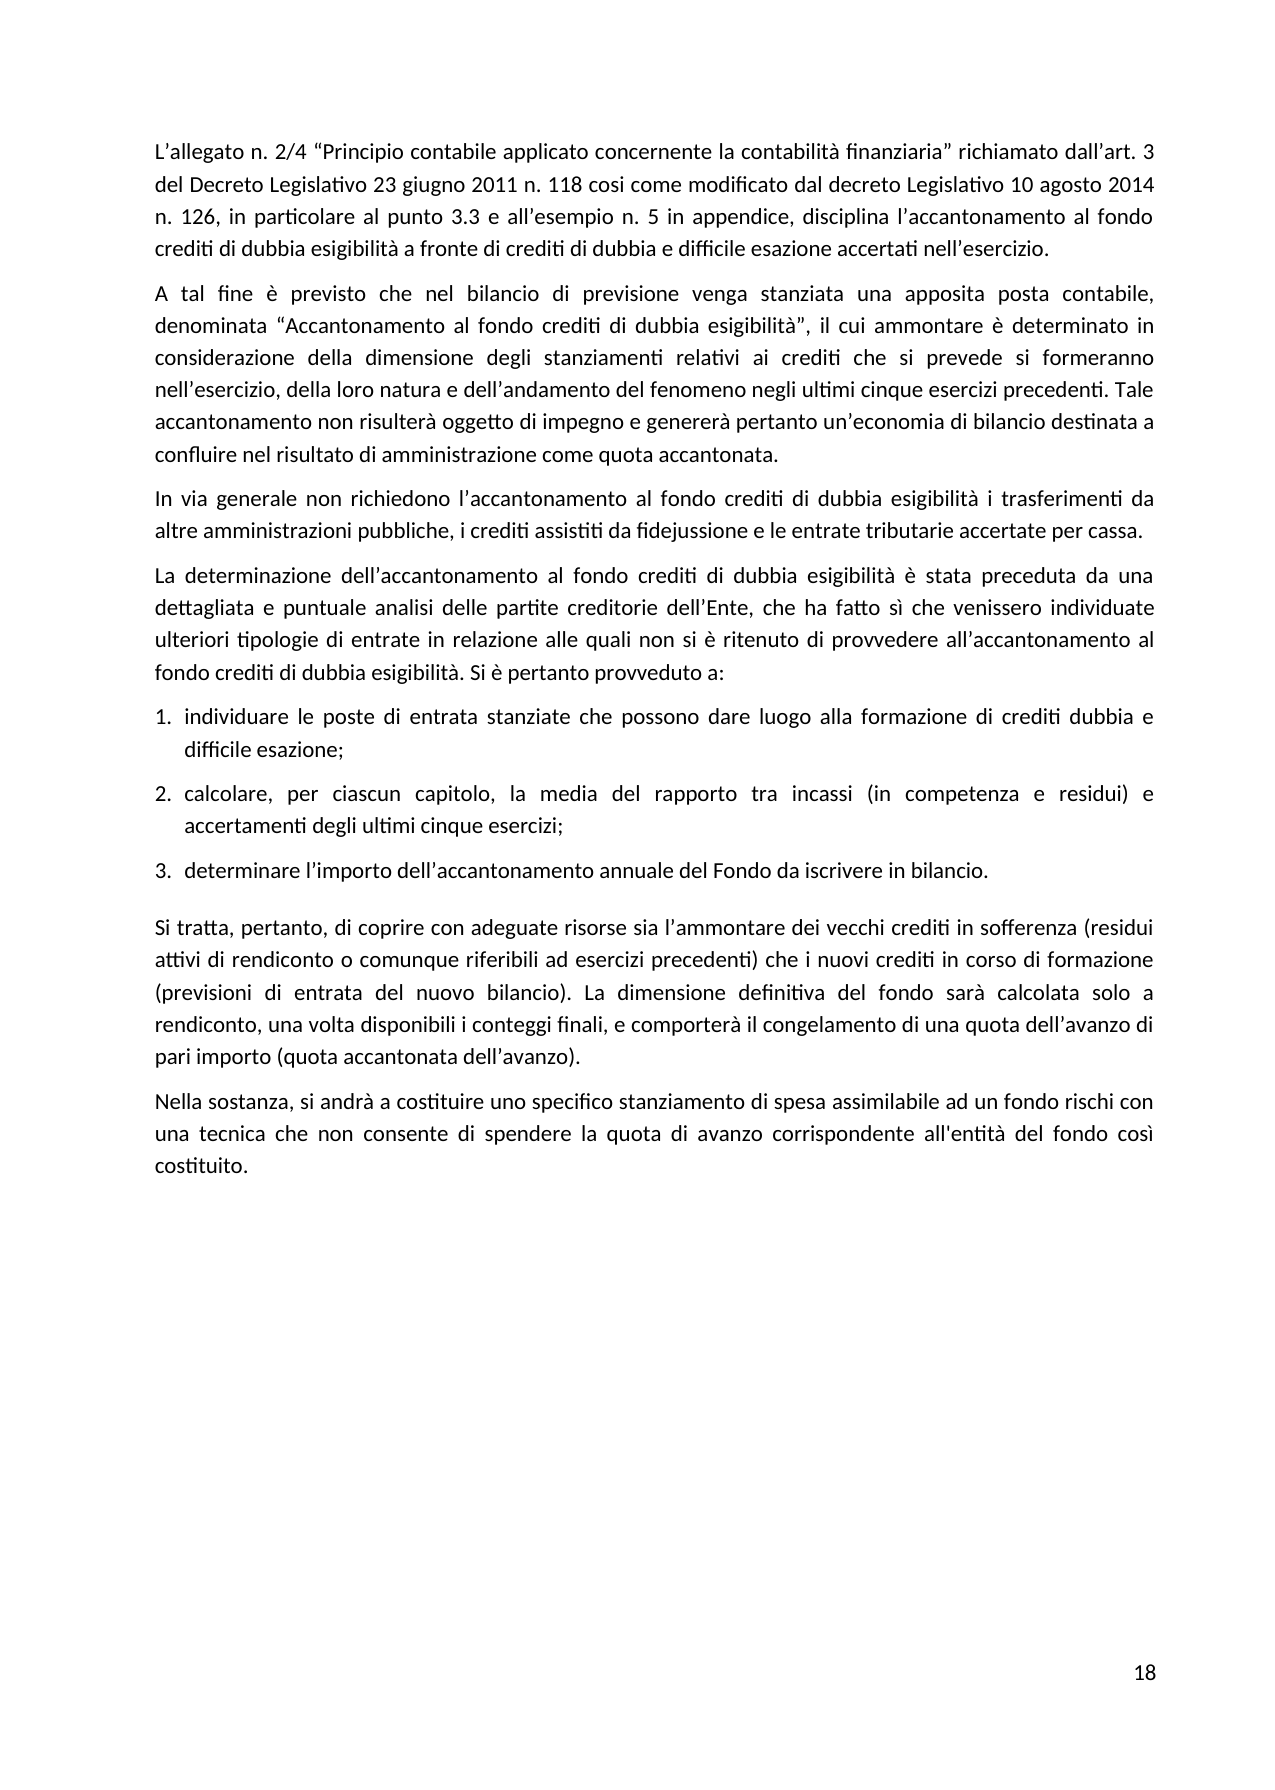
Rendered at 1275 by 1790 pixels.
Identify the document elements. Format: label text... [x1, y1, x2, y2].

text In via generale non richiedono l’accantonamento al fondo crediti di dubbia esigibilità i trasferimenti da altre amministrazioni pubbliche, i crediti assistiti da fidejussione e le entrate tributarie accertate per cassa. [154, 484, 1156, 544]
text Si tratta, pertanto, di coprire con adeguate risorse sia l’ammontare dei vecchi crediti in sofferenza (residui attivi di rendiconto o comunque riferibili ad esercizi precedenti) che i nuovi crediti in corso di formazione (previsioni di entrata del nuovo bilancio). La dimensione definitiva del fondo sarà calcolata solo a rendiconto, una volta disponibili i conteggi finali, e comporterà il congelamento di una quota dell’avanzo di pari importo (quota accantonata dell’avanzo). [154, 913, 1156, 1070]
text L’allegato n. 2/4 “Principio contabile applicato concernente la contabilità finanziaria” richiamato dall’art. 3 del Decreto Legislativo 23 giugno 2011 n. 118 cosi come modificato dal decreto Legislativo 10 agosto 2014 n. 126, in particolare al punto 3.3 e all’esempio n. 5 in appendice, disciplina l’accantonamento al fondo crediti di dubbia esigibilità a fronte di crediti di dubbia e difficile esazione accertati nell’esercizio. [154, 137, 1156, 262]
text 2. calcolare, per ciascun capitolo, la media del rapporto tra incassi (in competenza e residui) e accertamenti degli ultimi cinque esercizi; [154, 779, 1156, 839]
text Nella sostanza, si andrà a costituire uno specifico stanziamento di spesa assimilabile ad un fondo rischi con una tecnica che non consente di spendere la quota di avanzo corrispondente all'entità del fondo così costituito. [154, 1087, 1156, 1179]
text La determinazione dell’accantonamento al fondo crediti di dubbia esigibilità è stata preceduta da una dettagliata e puntuale analisi delle partite creditorie dell’Ente, che ha fatto sì che venissero individuate ulteriori tipologie di entrate in relazione alle quali non si è ritenuto di provvedere all’accantonamento al fondo crediti di dubbia esigibilità. Si è pertanto provveduto a: [154, 561, 1156, 686]
list individuare le poste di entrata stanziate che possono dare luogo alla formazione di crediti dubbia e difficile esazione; [154, 702, 1156, 763]
text A tal fine è previsto che nel bilancio di previsione venga stanziata una apposita posta contabile, denominata “Accantonamento al fondo crediti di dubbia esigibilità”, il cui ammontare è determinato in considerazione della dimensione degli stanziamenti relativi ai crediti che si prevede si formeranno nell’esercizio, della loro natura e dell’andamento del fenomeno negli ultimi cinque esercizi precedenti. Tale accantonamento non risulterà oggetto di impegno e genererà pertanto un’economia di bilancio destinata a confluire nel risultato di amministrazione come quota accantonata. [154, 279, 1156, 468]
text 3. determinare l’importo dell’accantonamento annuale del Fondo da iscrivere in bilancio. [154, 856, 1156, 884]
